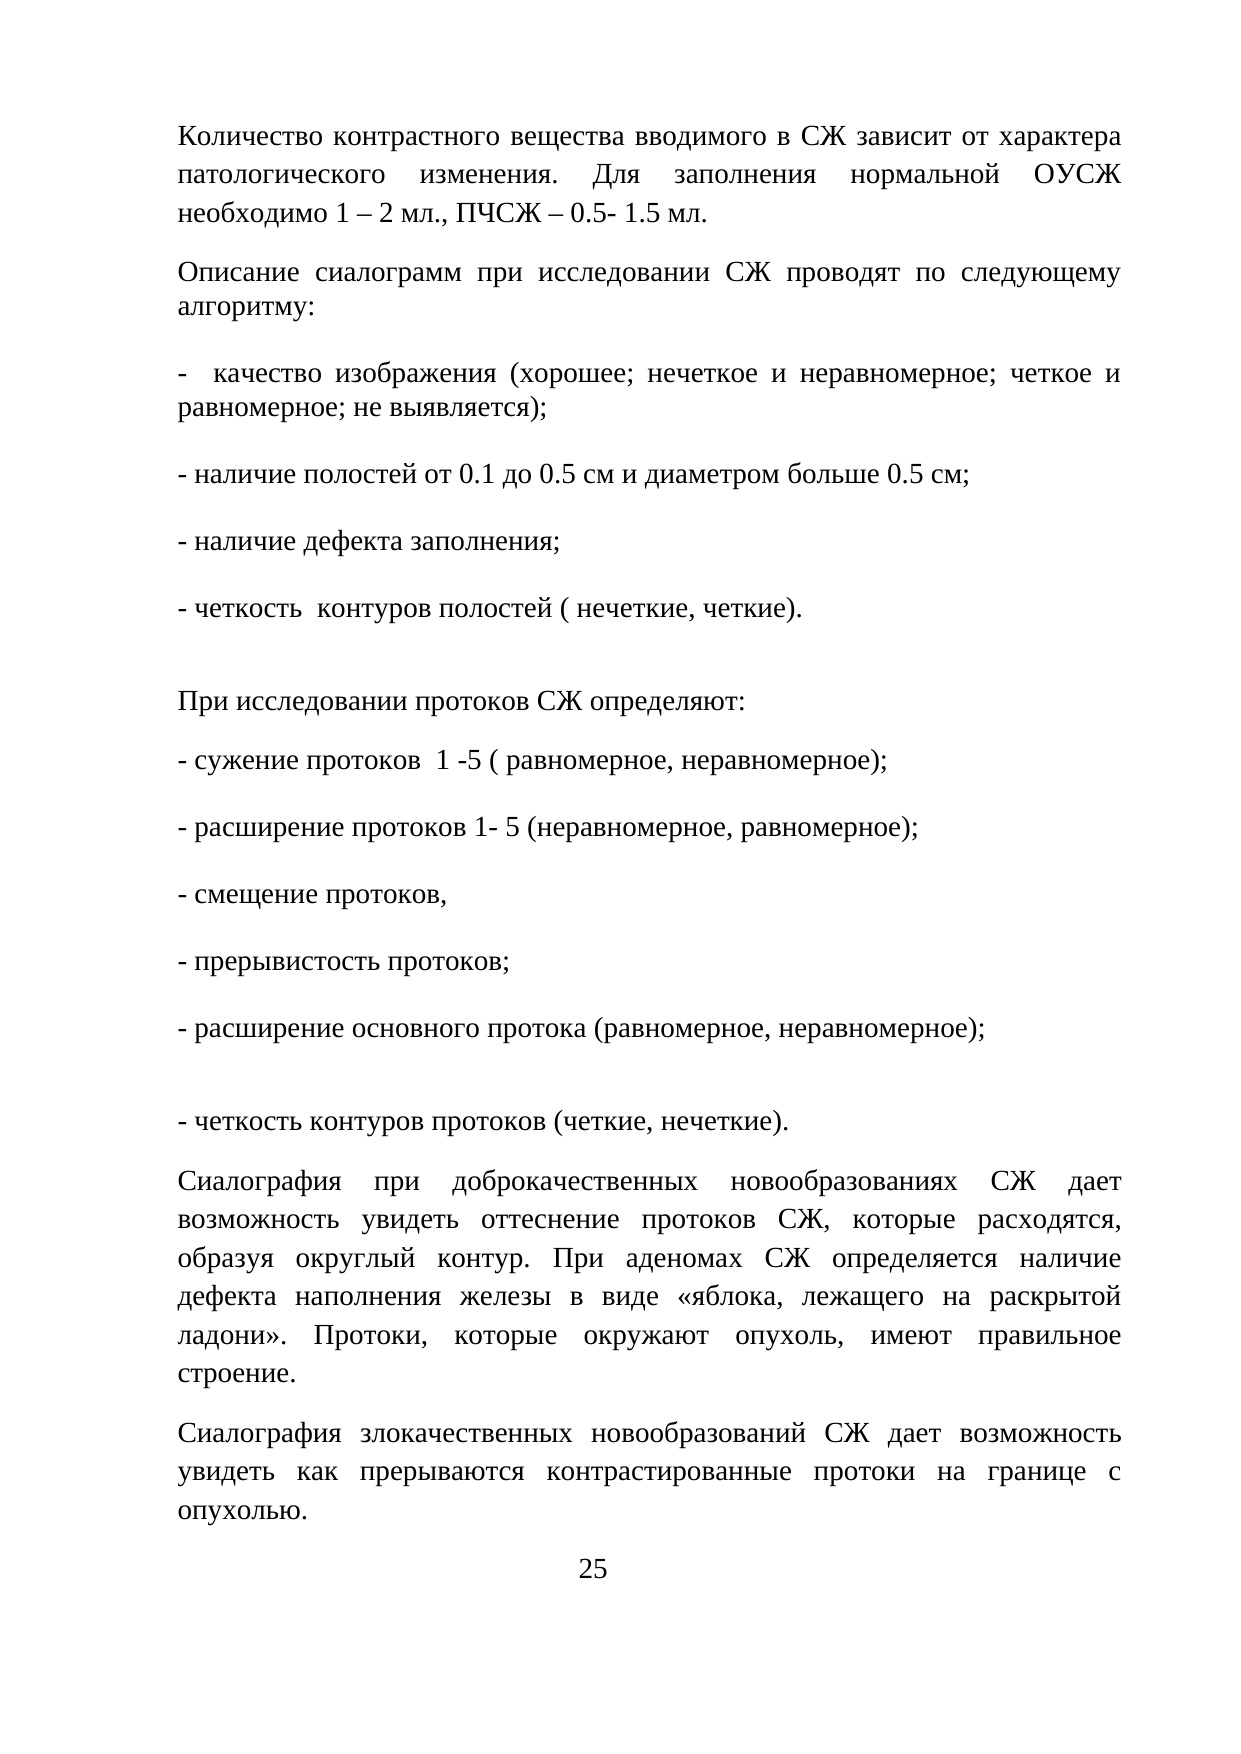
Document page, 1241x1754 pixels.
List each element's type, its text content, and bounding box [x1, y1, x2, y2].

text - смещение протоков, [177, 876, 1122, 910]
text - сужение протоков 1 -5 ( равномерное, неравномерное); [177, 742, 1122, 776]
text - качество изображения (хорошее; нечеткое и неравномерное; четкое и равномерное; не выявляется); [177, 355, 1122, 422]
text - наличие полостей от 0.1 до 0.5 см и диаметром больше 0.5 см; [177, 456, 1122, 489]
text - четкость контуров полостей ( нечеткие, четкие). [177, 590, 1122, 623]
text - наличие дефекта заполнения; [177, 523, 1122, 556]
text Количество контрастного вещества вводимого в СЖ зависит от характера патологического изменения. Для заполнения нормальной ОУСЖ необходимо 1 – 2 мл., ПЧСЖ – 0.5- 1.5 мл. [177, 118, 1122, 229]
text Сиалография при доброкачественных новообразованиях СЖ дает возможность увидеть оттеснение протоков СЖ, которые расходятся, образуя округлый контур. При аденомах СЖ определяется наличие дефекта наполнения железы в виде «яблока, лежащего на раскрытой ладони». Протоки, которые окружают опухоль, имеют правильное строение. [177, 1163, 1122, 1389]
text 25 [177, 1551, 1122, 1585]
text - расширение основного протока (равномерное, неравномерное); [177, 1011, 1122, 1044]
text - расширение протоков 1- 5 (неравномерное, равномерное); [177, 809, 1122, 843]
text Описание сиалограмм при исследовании СЖ проводят по следующему алгоритму: [177, 254, 1122, 322]
text - прерывистость протоков; [177, 943, 1122, 977]
text - четкость контуров протоков (четкие, нечеткие). [177, 1103, 1122, 1137]
text Сиалография злокачественных новообразований СЖ дает возможность увидеть как прерываются контрастированные протоки на границе с опухолью. [177, 1415, 1122, 1526]
text При исследовании протоков СЖ определяют: [177, 683, 1122, 716]
